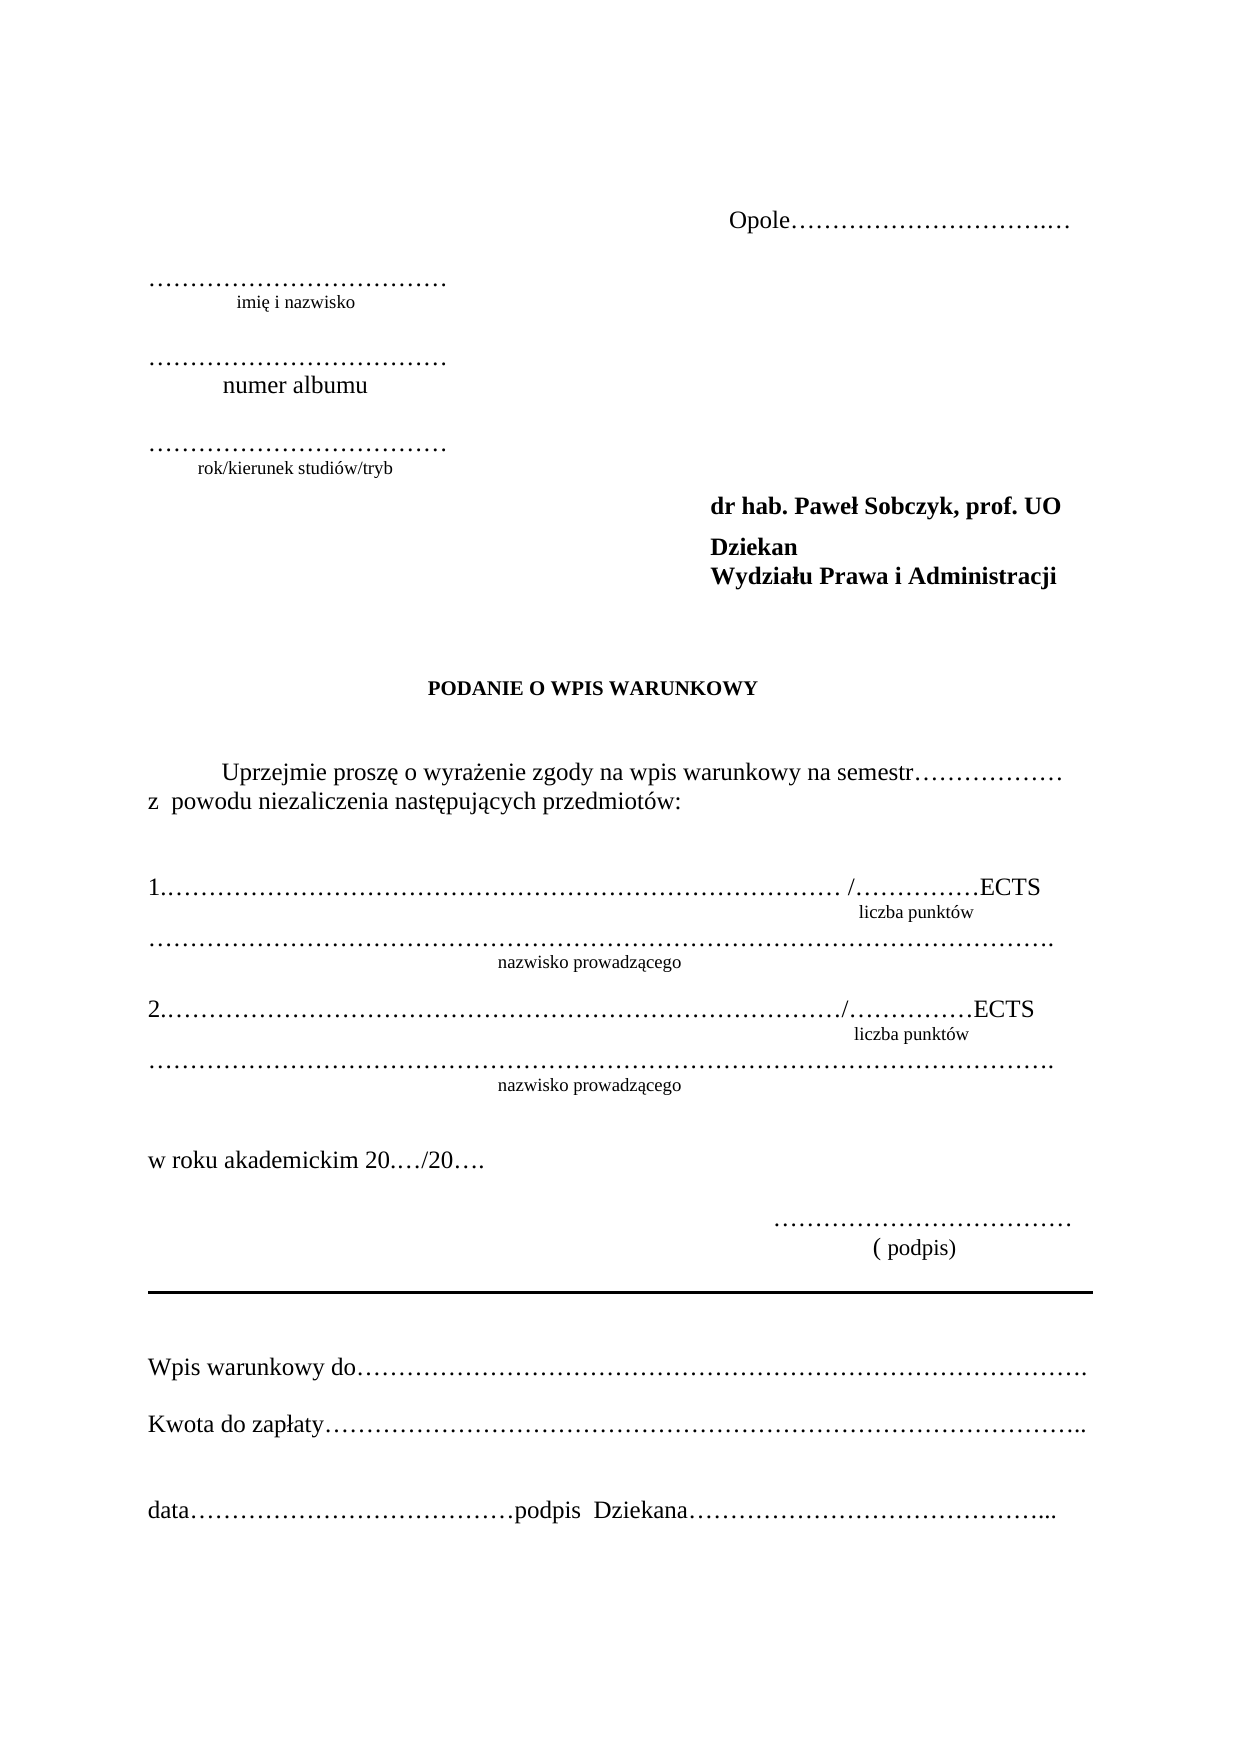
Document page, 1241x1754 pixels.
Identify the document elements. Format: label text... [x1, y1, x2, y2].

text numer albumu [148, 370, 1093, 399]
text dr hab. Paweł Sobczyk, prof. UO [148, 491, 1093, 519]
text nazwisko prowadzącego [148, 951, 1093, 973]
text liczba punktów [148, 1023, 1093, 1045]
text 2.………………………………………………………………………/……………ECTS [148, 994, 1093, 1023]
text ………………………………………………………………………………………………. [148, 1045, 1093, 1073]
text data…………………………………podpis Dziekana……………………………………... [148, 1496, 1093, 1524]
text w roku akademickim 20.…/20…. [148, 1145, 1093, 1174]
text rok/kierunek studiów/tryb [148, 457, 443, 478]
text liczba punktów [148, 901, 1093, 923]
text PODANIE O WPIS WARUNKOWY [148, 676, 1093, 700]
text Uprzejmie proszę o wyrażenie zgody na wpis warunkowy na semestr……………… z powodu niezaliczenia następujących przedmiotów: [148, 757, 1093, 815]
text Wpis warunkowy do……………………………………………………………………………. [148, 1352, 1093, 1381]
text nazwisko prowadzącego [148, 1073, 1093, 1095]
text ……………………………… [148, 342, 1093, 370]
text 1.……………………………………………………………………… /……………ECTS [148, 872, 1093, 901]
text ………………………………………………………………………………………………. [148, 923, 1093, 951]
text ……………………………… [148, 1203, 1093, 1232]
text Wydziału Prawa i Administracji [148, 561, 1093, 589]
text Kwota do zapłaty……………………………………………………………………………….. [148, 1409, 1093, 1438]
text ……………………………… [148, 263, 1093, 291]
text ……………………………… [148, 428, 1093, 457]
text imię i nazwisko [148, 291, 1093, 313]
text Dziekan [148, 532, 1093, 561]
text Opole………………………….… [148, 205, 1093, 234]
text ( podpis) [148, 1232, 1093, 1260]
